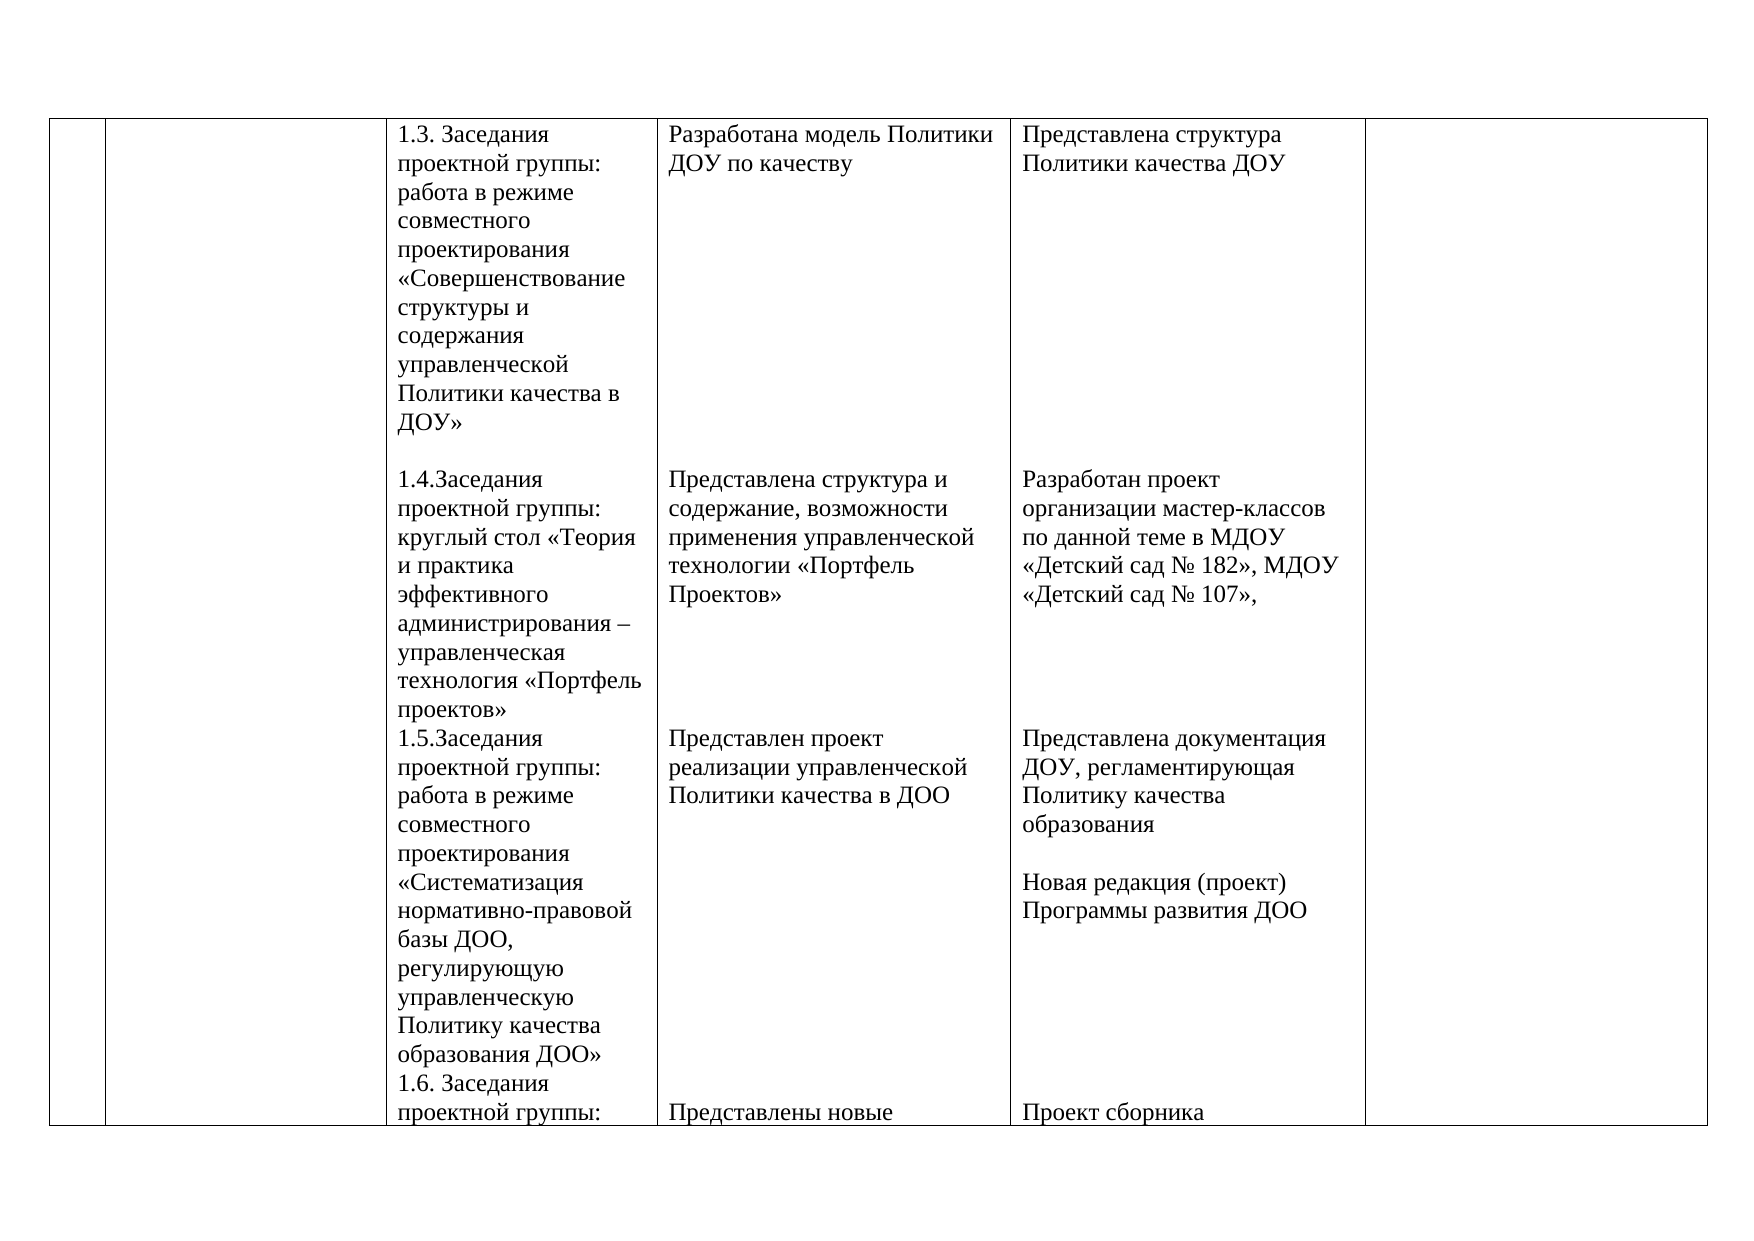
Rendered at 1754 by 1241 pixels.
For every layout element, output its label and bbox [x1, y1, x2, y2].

table_cell [658, 119, 1010, 1125]
table_cell [1011, 119, 1365, 1125]
table_cell [1366, 119, 1707, 1125]
table_cell [387, 119, 657, 1125]
